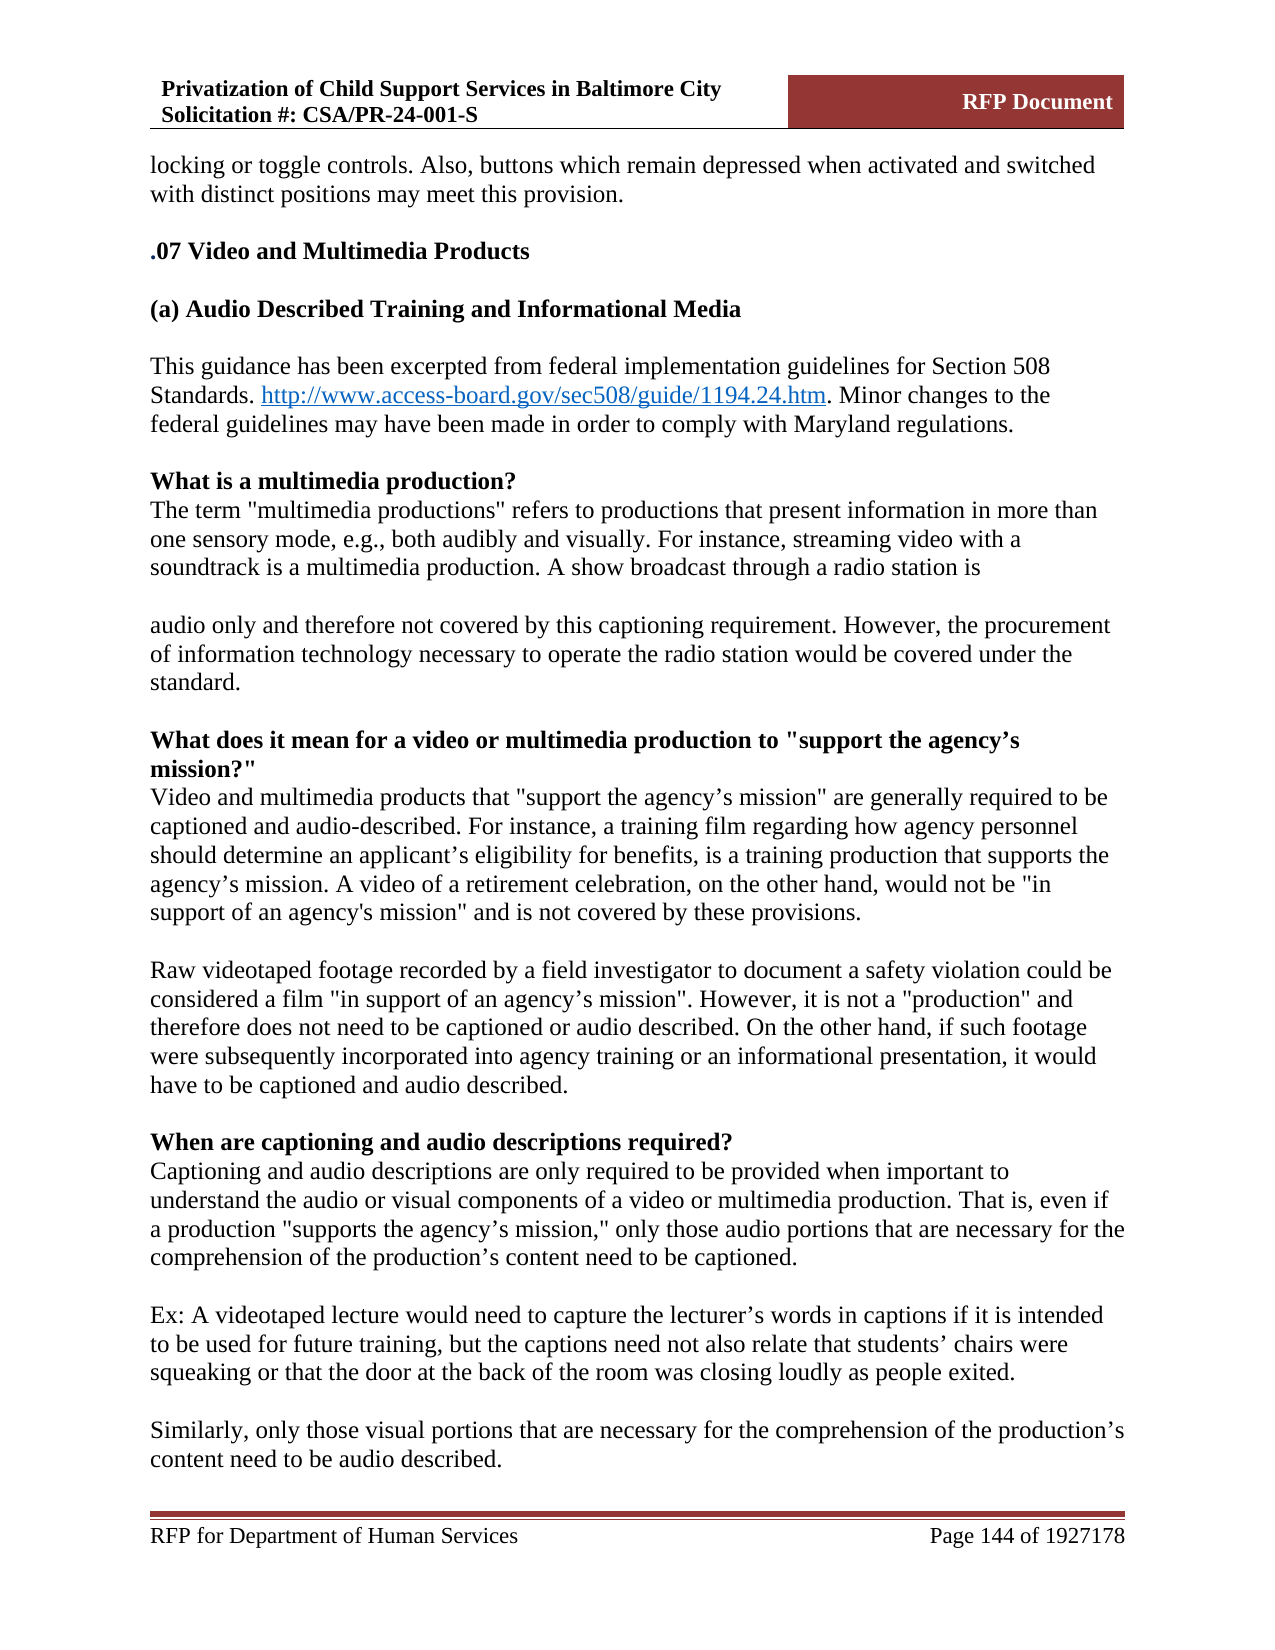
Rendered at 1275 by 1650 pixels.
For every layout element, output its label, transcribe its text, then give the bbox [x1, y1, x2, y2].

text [150, 150, 1125, 236]
text (a) Audio Described Training and Informational Media This guidance has been excerpted from federal implementation guidelines for Section 508 Standards. http://www.access-board.gov/sec508/guide/1194.24.htm. Minor changes to the federal guidelines may have been made in order to comply with Maryland regulations. What is a multimedia production? The term "multimedia productions" refers to productions that present information in more than one sensory mode, e.g., both audibly and visually. For instance, streaming video with a soundtrack is a multimedia production. A show broadcast through a radio station is [150, 294, 1125, 581]
text .07 Video and Multimedia Products [150, 236, 1125, 265]
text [150, 610, 1125, 1472]
